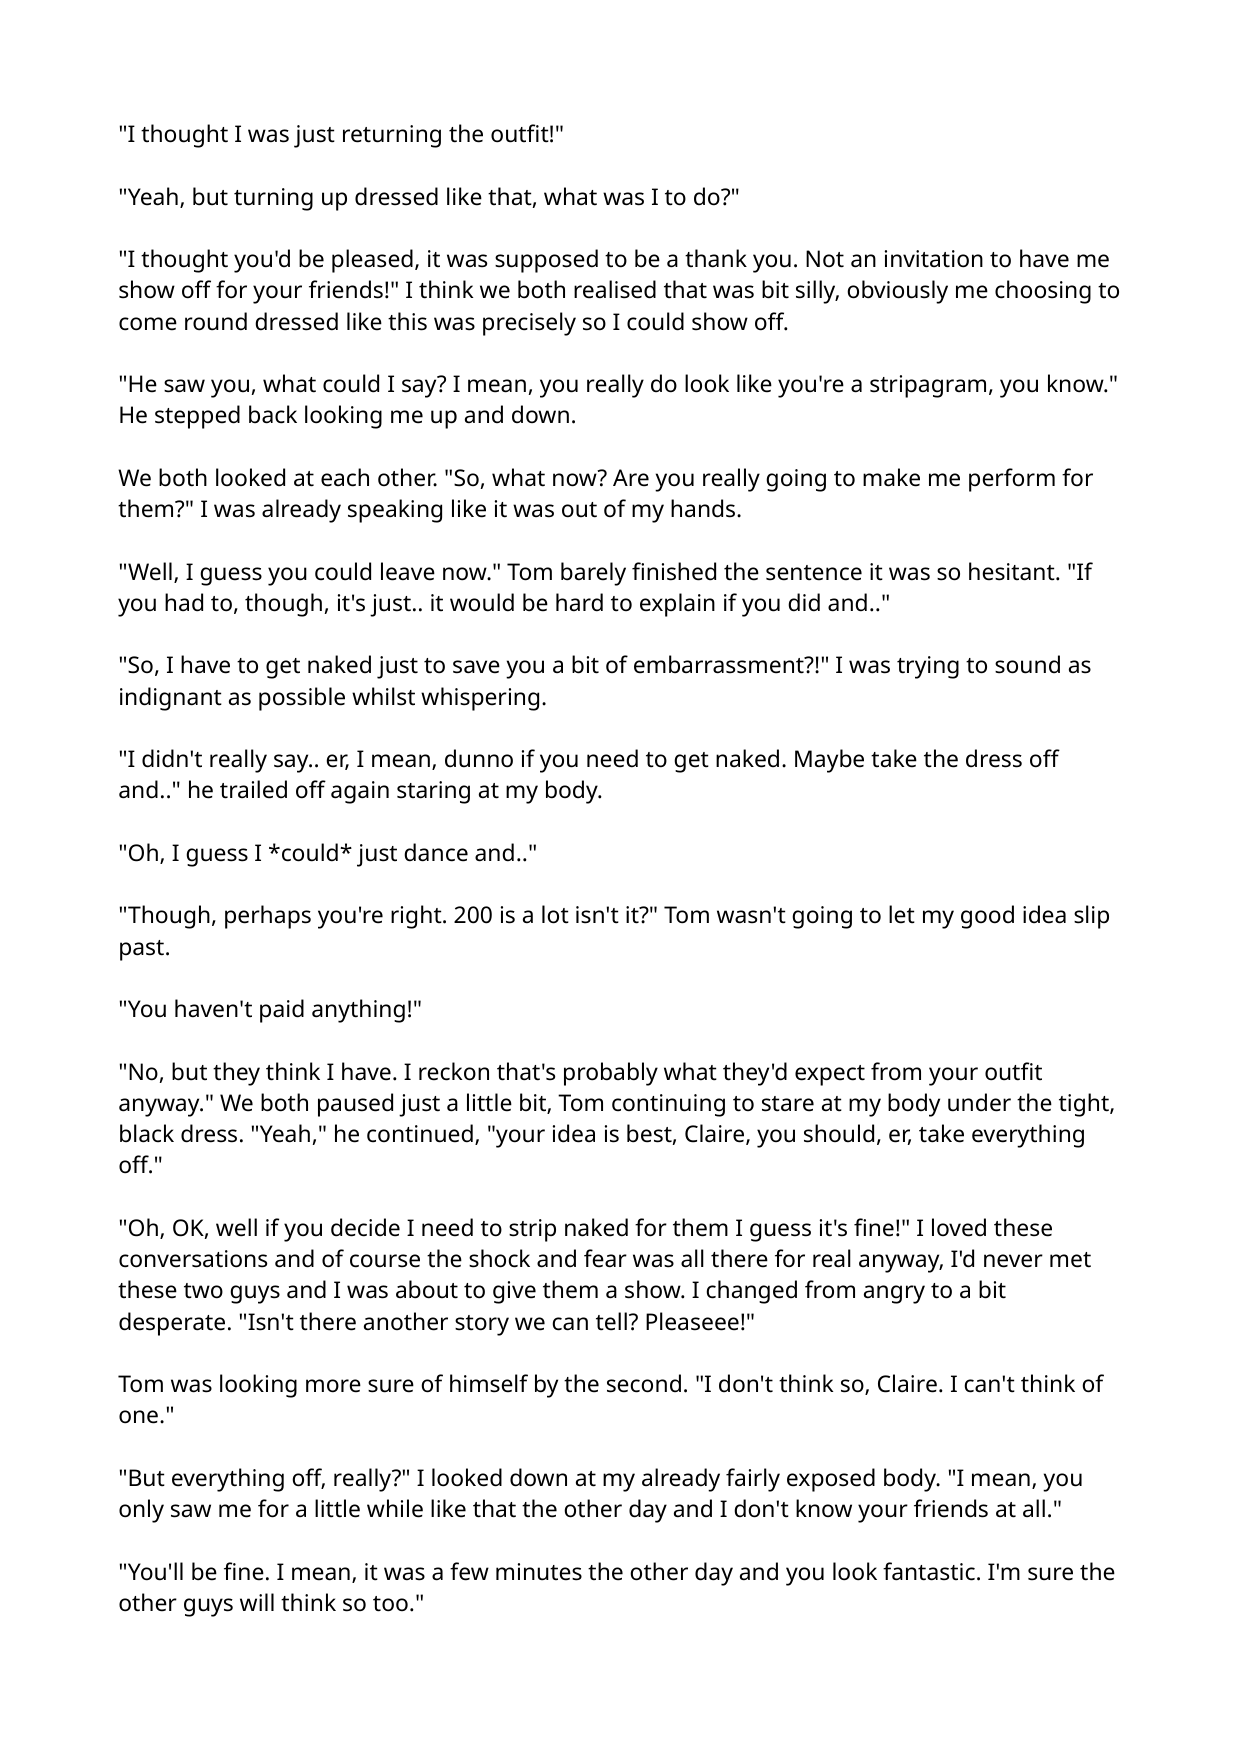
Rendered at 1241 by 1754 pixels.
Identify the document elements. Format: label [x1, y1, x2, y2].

text [118, 118, 1122, 1618]
